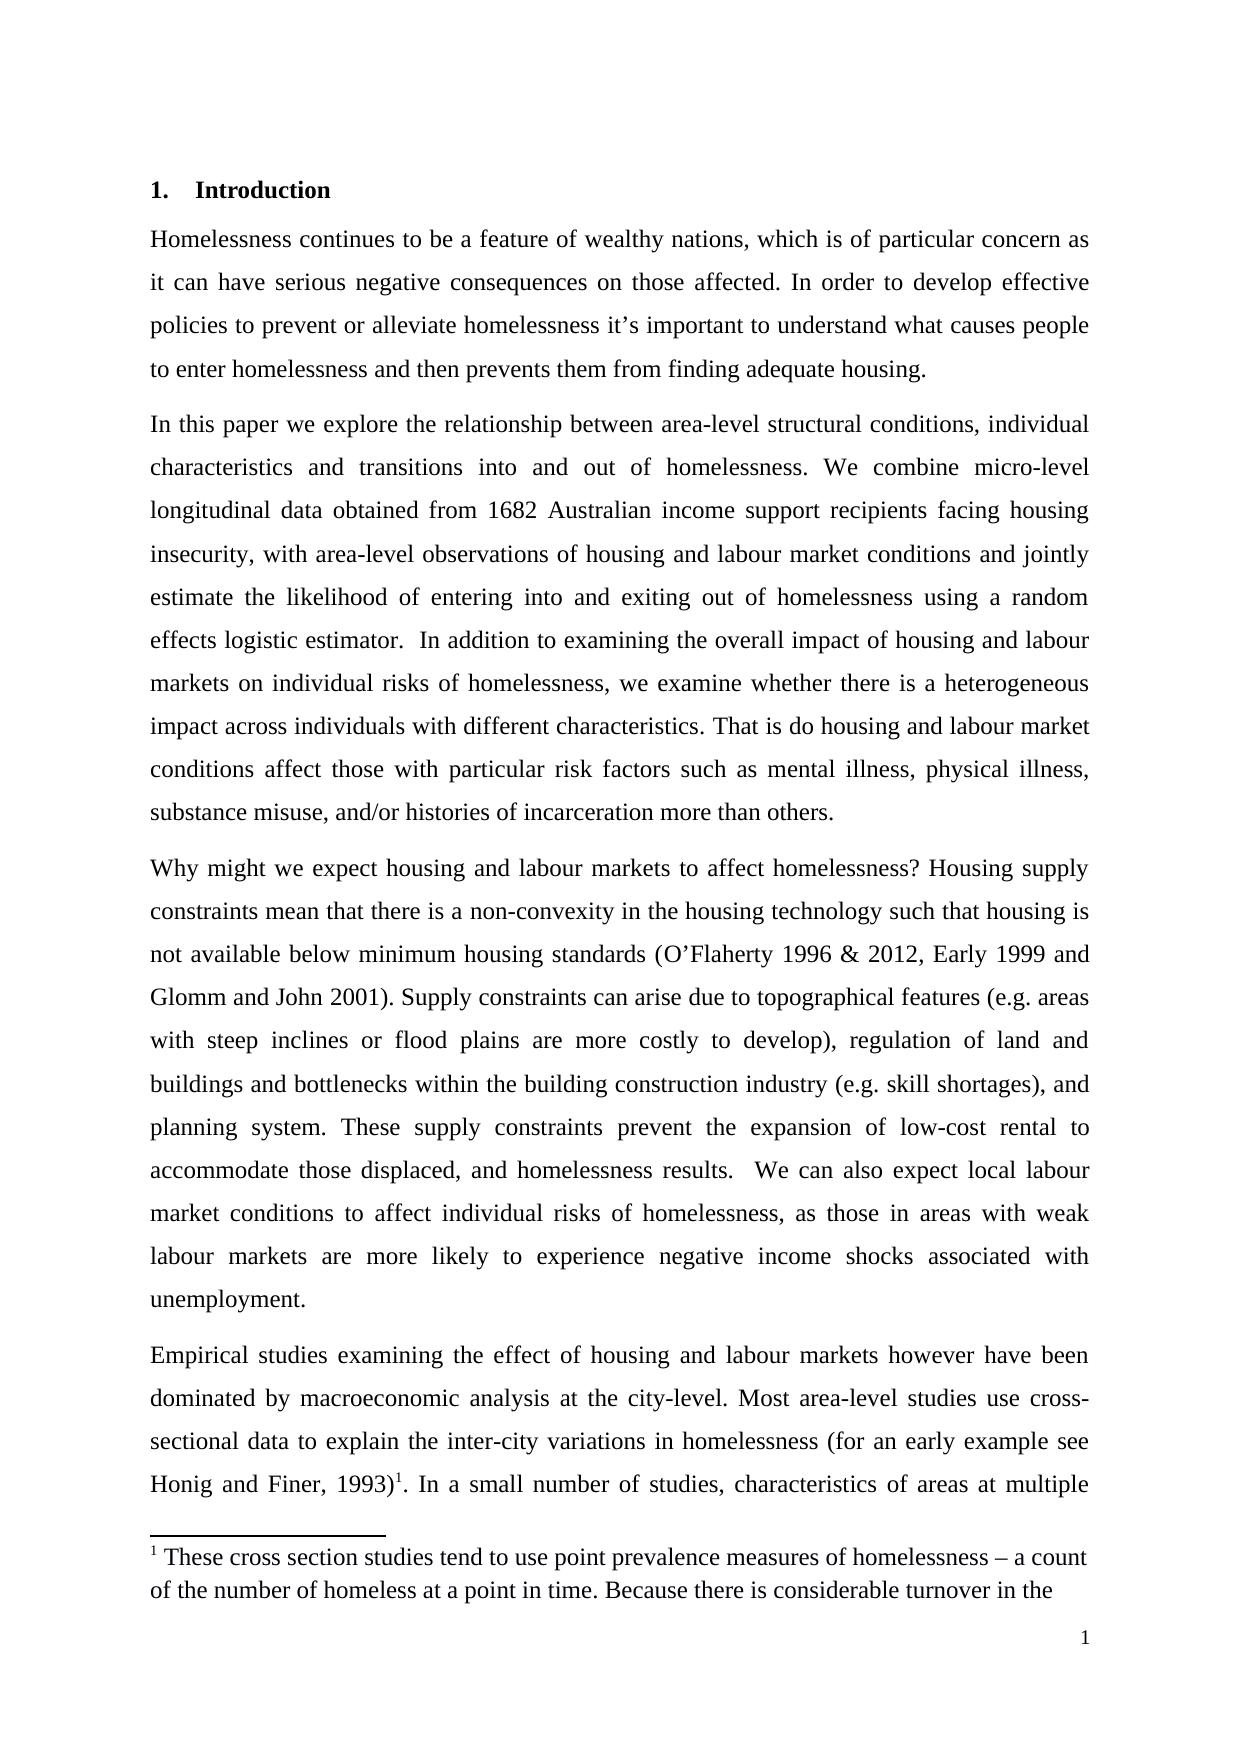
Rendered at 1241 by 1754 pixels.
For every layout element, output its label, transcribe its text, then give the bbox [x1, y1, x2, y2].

text Why might we expect housing and labour markets to affect homelessness? Housing supply constraints mean that there is a non-convexity in the housing technology such that housing is not available below minimum housing standards (O’Flaherty 1996 & 2012, Early 1999 and Glomm and John 2001). Supply constraints can arise due to topographical features (e.g. areas with steep inclines or flood plains are more costly to develop), regulation of land and buildings and bottlenecks within the building construction industry (e.g. skill shortages), and planning system. These supply constraints prevent the expansion of low-cost rental to accommodate those displaced, and homelessness results. We can also expect local labour market conditions to affect individual risks of homelessness, as those in areas with weak labour markets are more likely to experience negative income shocks associated with unemployment. [150, 853, 1090, 1313]
text Homelessness continues to be a feature of wealthy nations, which is of particular concern as it can have serious negative consequences on those affected. In order to develop effective policies to prevent or alleviate homelessness it’s important to understand what causes people to enter homelessness and then prevents them from finding adequate housing. [150, 224, 1090, 382]
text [150, 1340, 1090, 1498]
subtitle Introduction [150, 175, 1090, 204]
text In this paper we explore the relationship between area-level structural conditions, individual characteristics and transitions into and out of homelessness. We combine micro-level longitudinal data obtained from 1682 Australian income support recipients facing housing insecurity, with area-level observations of housing and labour market conditions and jointly estimate the likelihood of entering into and exiting out of homelessness using a random effects logistic estimator. In addition to examining the overall impact of housing and labour markets on individual risks of homelessness, we examine whether there is a heterogeneous impact across individuals with different characteristics. That is do housing and labour market conditions affect those with particular risk factors such as mental illness, physical illness, substance misuse, and/or histories of incarceration more than others. [150, 409, 1090, 826]
